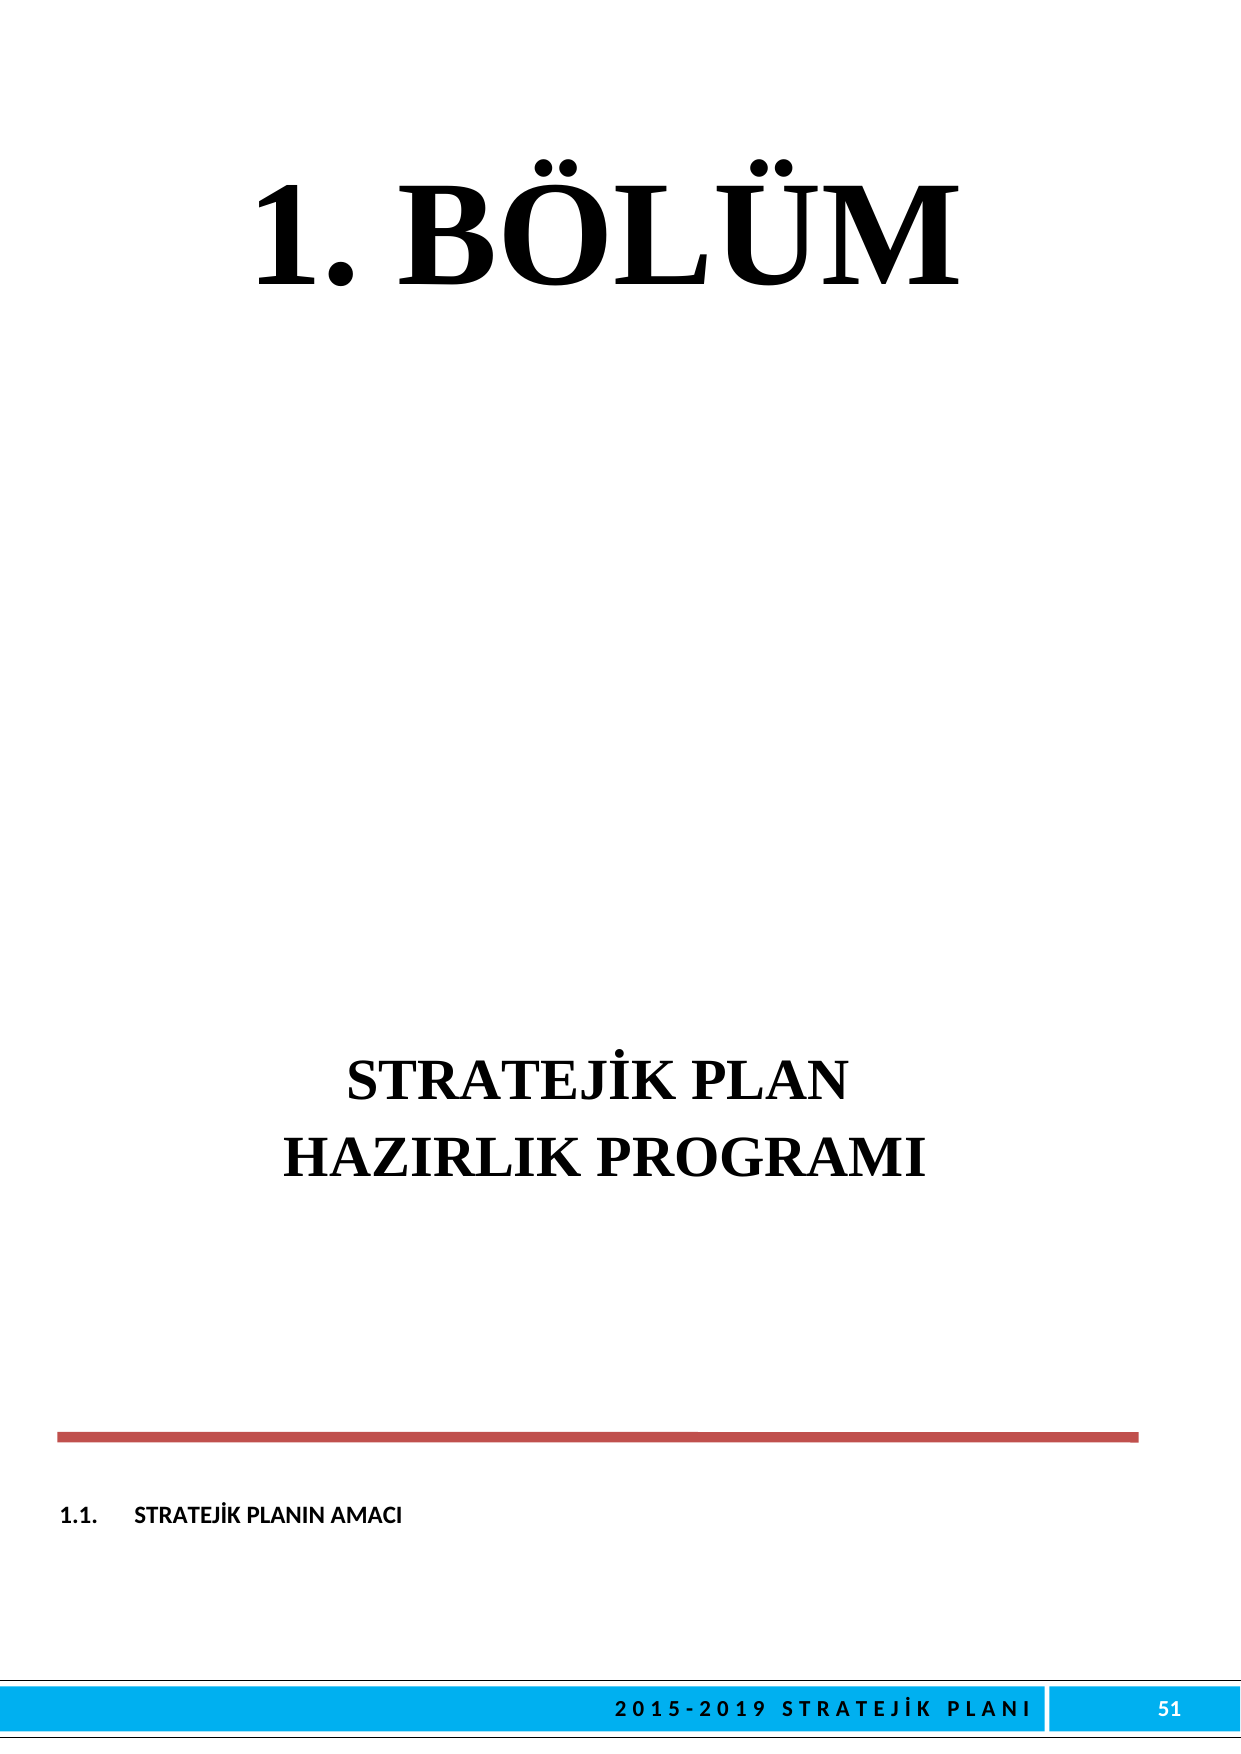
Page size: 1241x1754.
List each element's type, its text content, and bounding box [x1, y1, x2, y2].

list STRATEJİK PLANIN AMACI [59, 1499, 1152, 1529]
text 1. BÖLÜM [59, 144, 1152, 317]
text STRATEJİK PLAN HAZIRLIK PROGRAMI [59, 1045, 1152, 1189]
